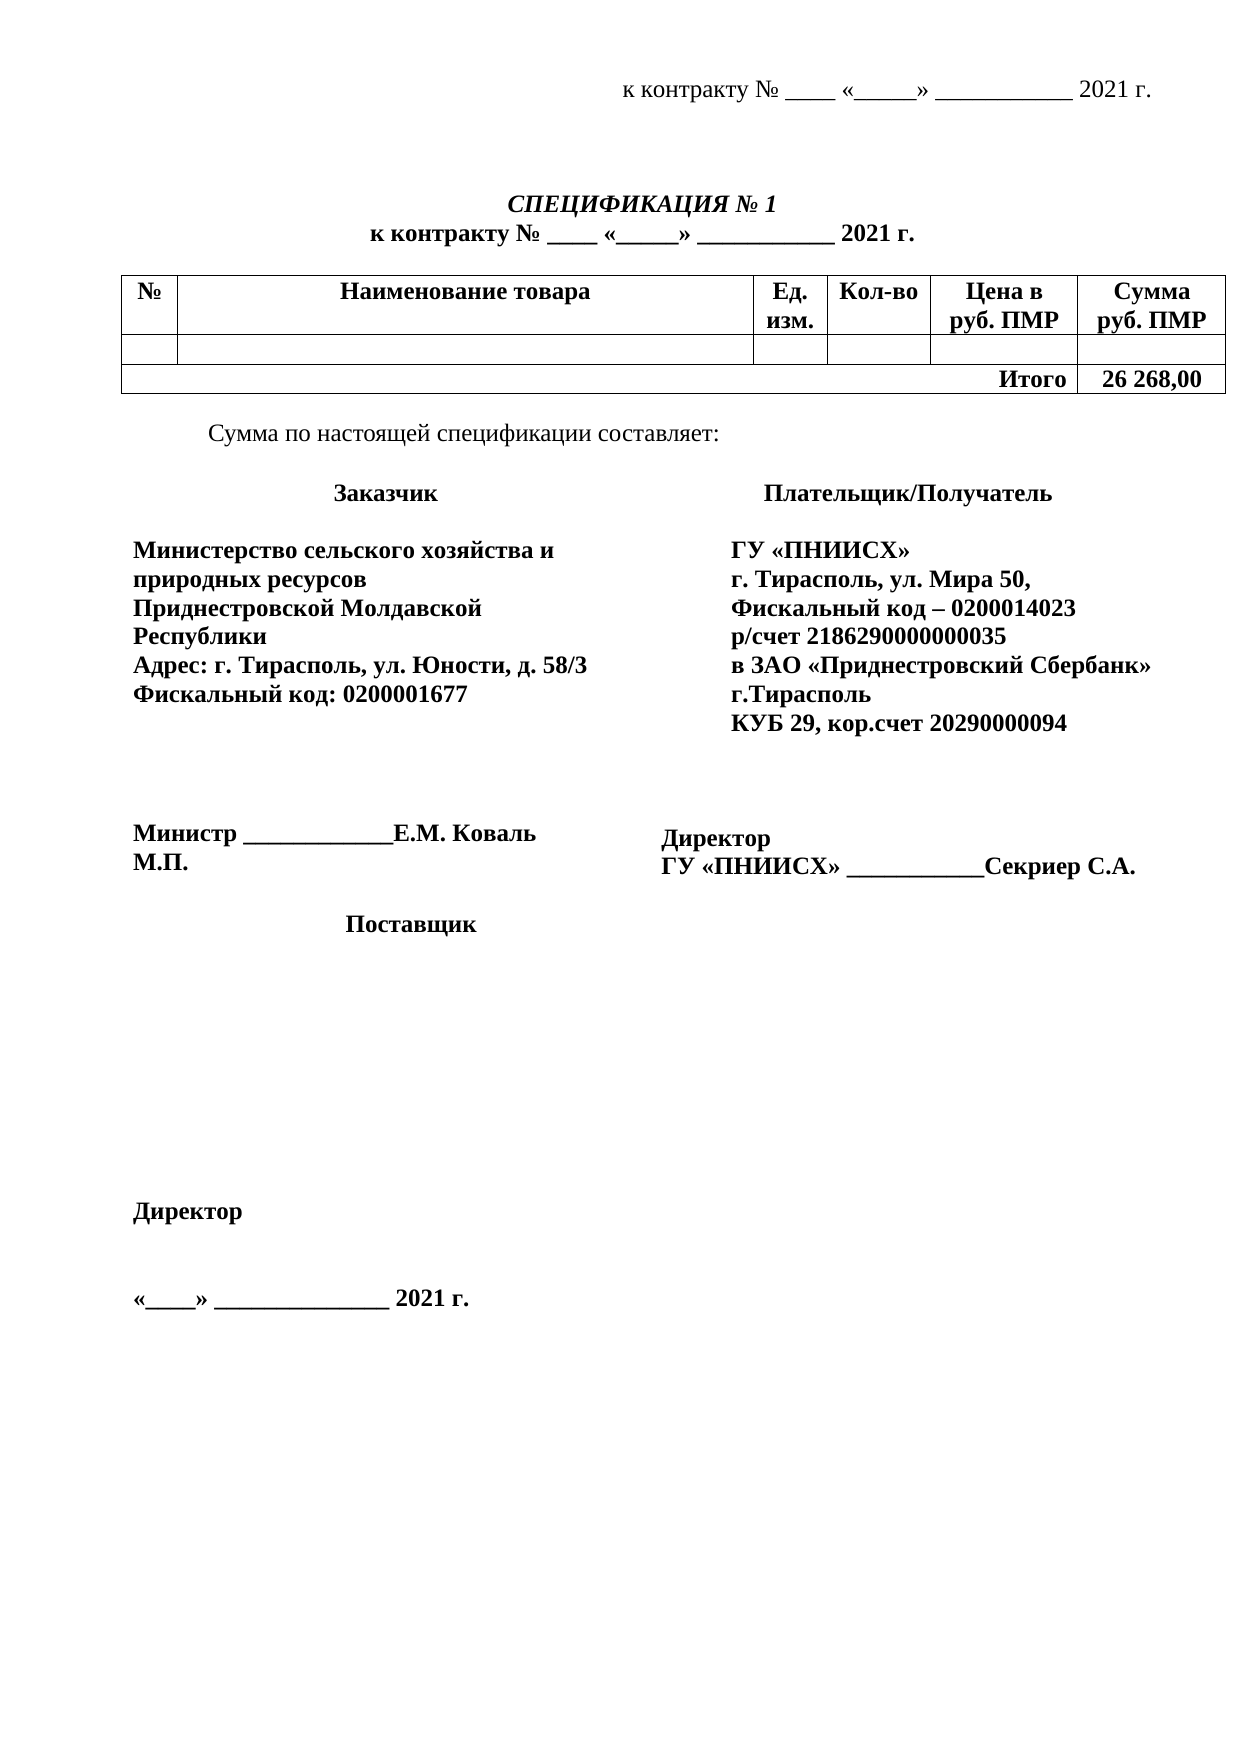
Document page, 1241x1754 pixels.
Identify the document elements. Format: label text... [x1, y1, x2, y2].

table_cell [931, 335, 1077, 363]
text СПЕЦИФИКАЦИЯ № 1 [133, 189, 1152, 218]
text Сумма по настоящей спецификации составляет: [133, 418, 1152, 447]
table_header Кол-во [828, 276, 930, 334]
table_header Сумма руб. ПМР [1078, 276, 1225, 334]
title к контракту № ____ «_____» ___________ 2021 г. [133, 218, 1152, 246]
table_cell [828, 335, 930, 363]
table_header Заказчик Министерство сельского хозяйства и природных ресурсов Приднестровской Молдавской Республики Адрес: г. Тирасполь, ул. Юности, д. 58/3 Фискальный код: 0200001677 Министр ____________Е.М. Коваль М.П. [122, 478, 650, 909]
text Директор [133, 1196, 1152, 1225]
table_cell 26 268,00 [1078, 365, 1225, 393]
table_header Наименование товара [178, 276, 753, 334]
title к контракту № ____ «_____» ___________ 2021 г. [133, 74, 1152, 103]
table_header Плательщик/Получатель ГУ «ПНИИСХ» г. Тирасполь, ул. Мира 50, Фискальный код – 0200014023 р/счет 2186290000000035 в ЗАО «Приднестровский Сбербанк» г.Тирасполь КУБ 29, кор.счет 20290000094 Директор ГУ «ПНИИСХ» ___________Секриер С.А. [650, 478, 1167, 909]
text Поставщик [133, 909, 1152, 938]
table_header Цена в руб. ПМР [931, 276, 1077, 334]
table_header № [122, 276, 177, 334]
table_header Ед. изм. [754, 276, 827, 334]
table_cell [178, 335, 753, 363]
table_cell [1078, 335, 1225, 363]
table_cell [122, 335, 177, 363]
table_cell Итого [122, 365, 1077, 393]
table_cell [754, 335, 827, 363]
text «____» ______________ 2021 г. [133, 1283, 1152, 1311]
